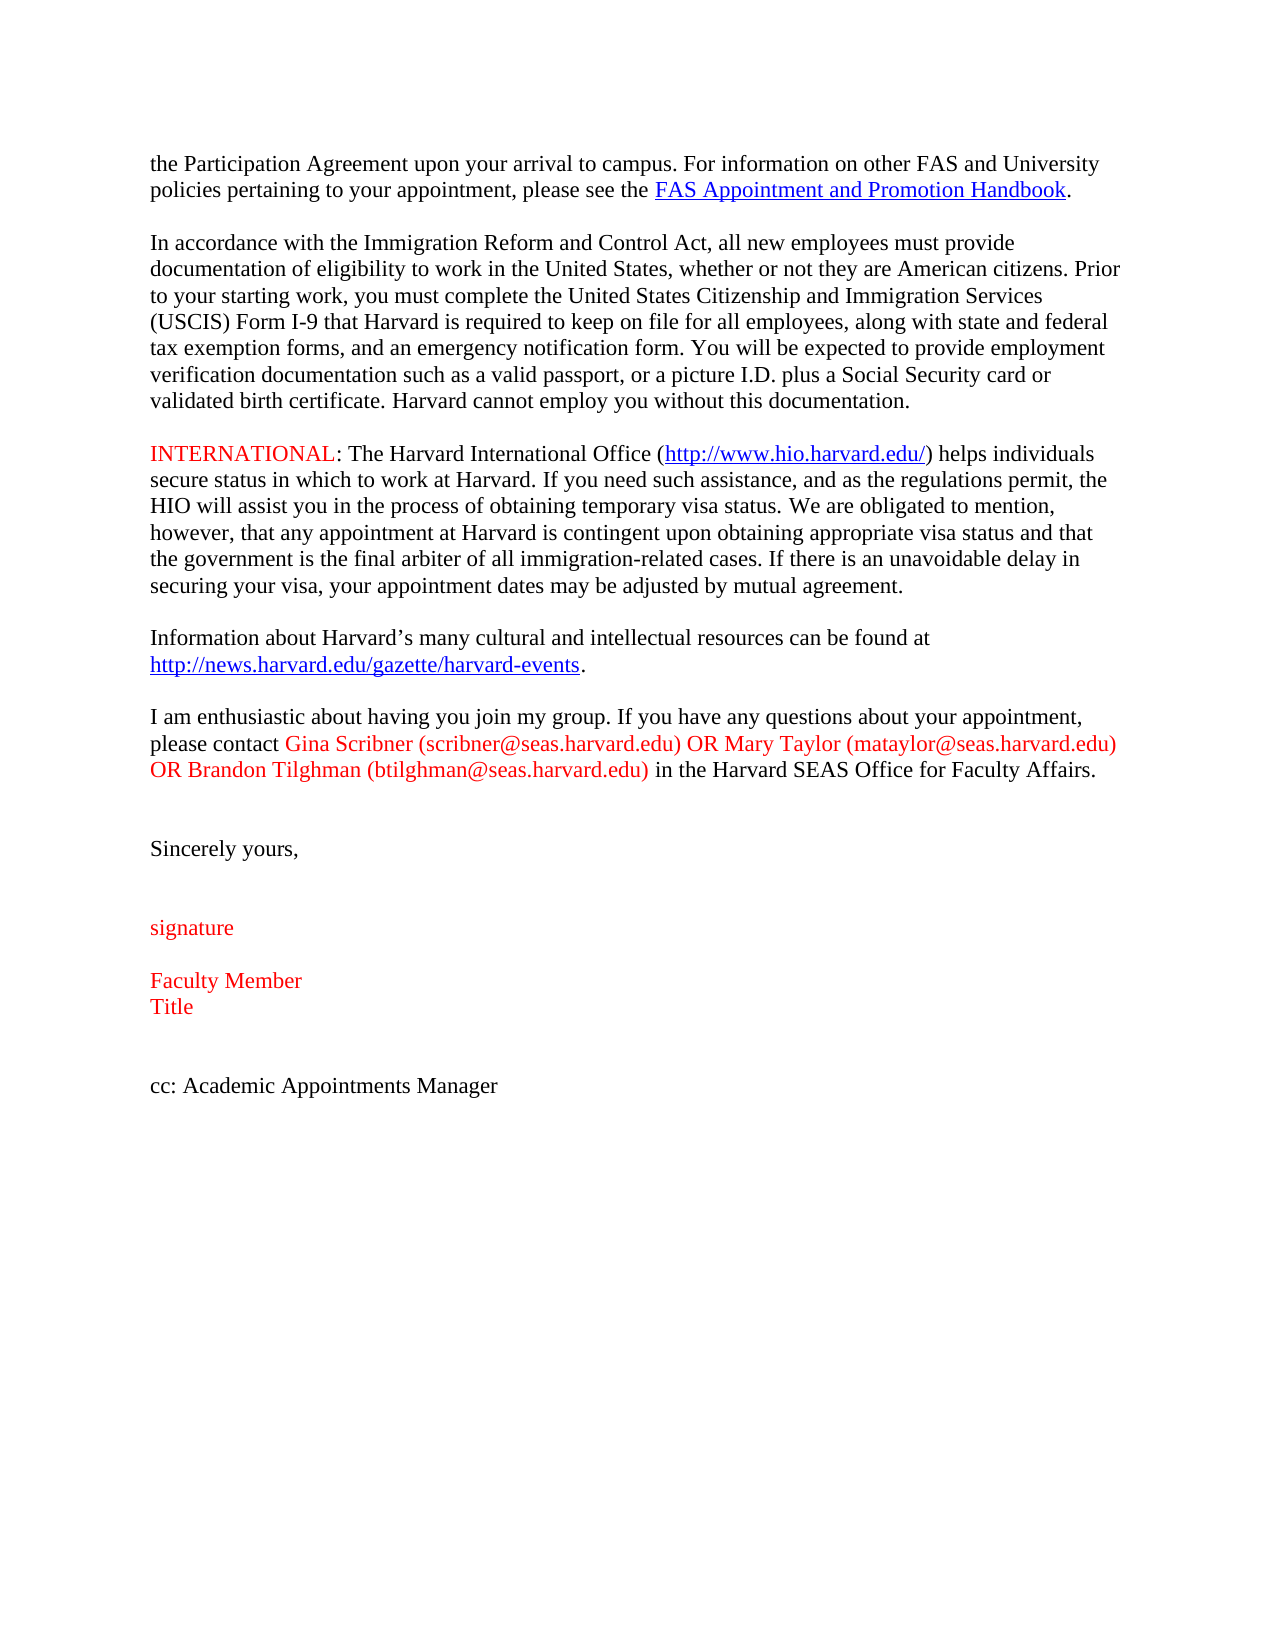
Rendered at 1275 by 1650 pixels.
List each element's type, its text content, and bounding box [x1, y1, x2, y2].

text Information about Harvard’s many cultural and intellectual resources can be found at http://news.harvard.edu/gazette/harvard-events. [150, 624, 1125, 677]
text INTERNATIONAL: The Harvard International Office (http://www.hio.harvard.edu/) helps individuals secure status in which to work at Harvard. If you need such assistance, and as the regulations permit, the HIO will assist you in the process of obtaining temporary visa status. We are obligated to mention, however, that any appointment at Harvard is contingent upon obtaining appropriate visa status and that the government is the final arbiter of all immigration-related cases. If there is an unavoidable delay in securing your visa, your appointment dates may be adjusted by mutual agreement. [150, 440, 1125, 598]
text Title [150, 993, 1125, 1020]
text signature [150, 914, 1125, 941]
text Sincerely yours, [150, 835, 1125, 862]
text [150, 150, 1125, 203]
text cc: Academic Appointments Manager [150, 1072, 1125, 1099]
text In accordance with the Immigration Reform and Control Act, all new employees must provide documentation of eligibility to work in the United States, whether or not they are American citizens. Prior to your starting work, you must complete the United States Citizenship and Immigration Services (USCIS) Form I-9 that Harvard is required to keep on file for all employees, along with state and federal tax exemption forms, and an emergency notification form. You will be expected to provide employment verification documentation such as a valid passport, or a picture I.D. plus a Social Security card or validated birth certificate. Harvard cannot employ you without this documentation. [150, 229, 1125, 413]
text I am enthusiastic about having you join my group. If you have any questions about your appointment, please contact Gina Scribner (scribner@seas.harvard.edu) OR Mary Taylor (mataylor@seas.harvard.edu) OR Brandon Tilghman (btilghman@seas.harvard.edu) in the Harvard SEAS Office for Faculty Affairs. [150, 703, 1125, 782]
text Faculty Member [150, 967, 1125, 993]
